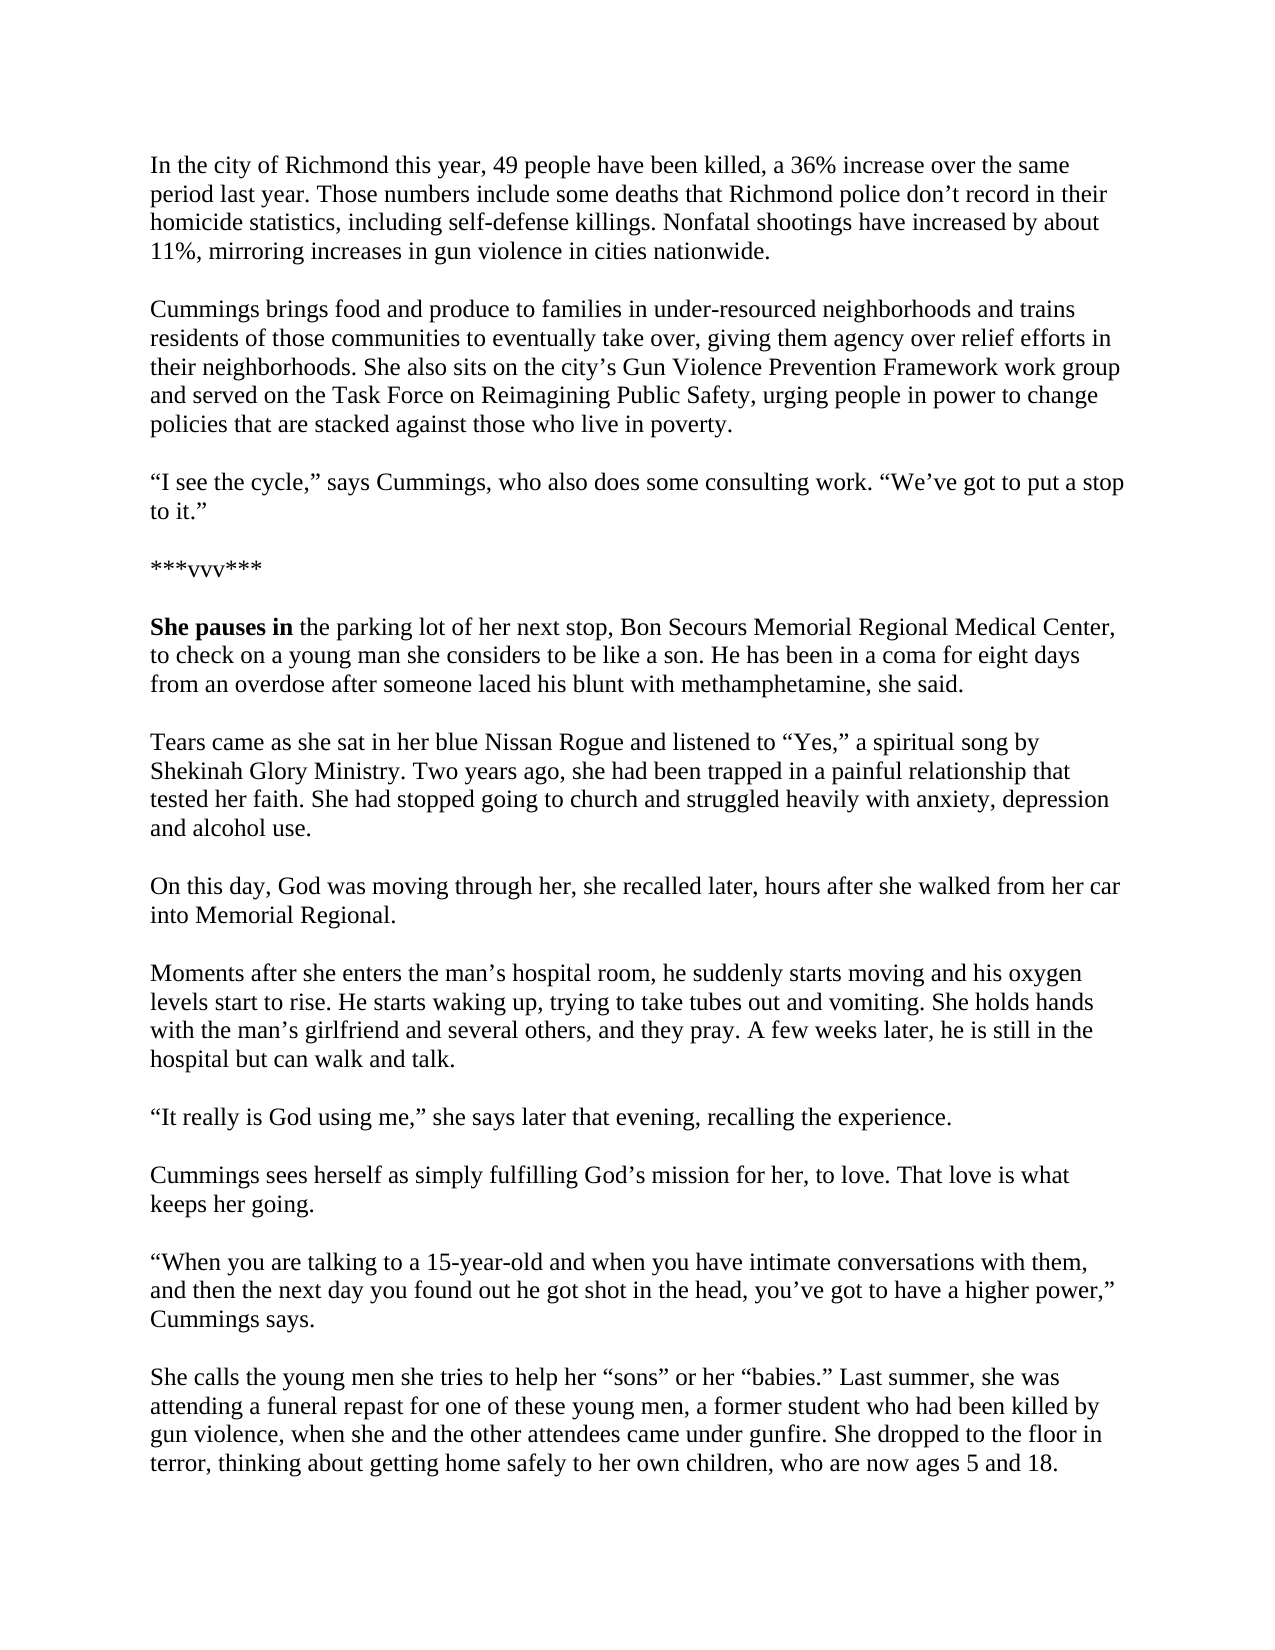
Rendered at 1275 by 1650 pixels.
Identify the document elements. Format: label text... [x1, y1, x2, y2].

text In the city of Richmond this year, 49 people have been killed, a 36% increase over the same period last year. Those numbers include some deaths that Richmond police don’t record in their homicide statistics, including self-defense killings. Nonfatal shootings have increased by about 11%, mirroring increases in gun violence in cities nationwide. [150, 150, 1125, 265]
text Cummings brings food and produce to families in under-resourced neighborhoods and trains residents of those communities to eventually take over, giving them agency over relief efforts in their neighborhoods. She also sits on the city’s Gun Violence Prevention Framework work group and served on the Task Force on Reimagining Public Safety, urging people in power to change policies that are stacked against those who live in poverty. [150, 294, 1125, 438]
text “It really is God using me,” she says later that evening, recalling the experience. [150, 1102, 1125, 1131]
text On this day, God was moving through her, she recalled later, hours after she walked from her car into Memorial Regional. [150, 871, 1125, 929]
text She pauses in the parking lot of her next stop, Bon Secours Memorial Regional Medical Center, to check on a young man she considers to be like a son. He has been in a coma for eight days from an overdose after someone laced his blunt with methamphetamine, she said. [150, 612, 1125, 698]
text “I see the cycle,” says Cummings, who also does some consulting work. “We’ve got to put a stop to it.” [150, 467, 1125, 524]
text Tears came as she sat in her blue Nissan Rogue and listened to “Yes,” a spiritual song by Shekinah Glory Ministry. Two years ago, she had been trapped in a painful relationship that tested her faith. She had stopped going to church and struggled heavily with anxiety, depression and alcohol use. [150, 727, 1125, 842]
text She calls the young men she tries to help her “sons” or her “babies.” Last summer, she was attending a funeral repast for one of these young men, a former student who had been killed by gun violence, when she and the other attendees came under gunfire. She dropped to the floor in terror, thinking about getting home safely to her own children, who are now ages 5 and 18. [150, 1362, 1125, 1477]
text Cummings sees herself as simply fulfilling God’s mission for her, to love. That love is what keeps her going. [150, 1160, 1125, 1217]
text ***vvv*** [150, 554, 1125, 582]
text “When you are talking to a 15-year-old and when you have intimate conversations with them, and then the next day you found out he got shot in the head, you’ve got to have a higher power,” Cummings says. [150, 1247, 1125, 1333]
text Moments after she enters the man’s hospital room, he suddenly starts moving and his oxygen levels start to rise. He starts waking up, trying to take tubes out and vomiting. She holds hands with the man’s girlfriend and several others, and they pray. A few weeks later, he is still in the hospital but can walk and talk. [150, 958, 1125, 1073]
